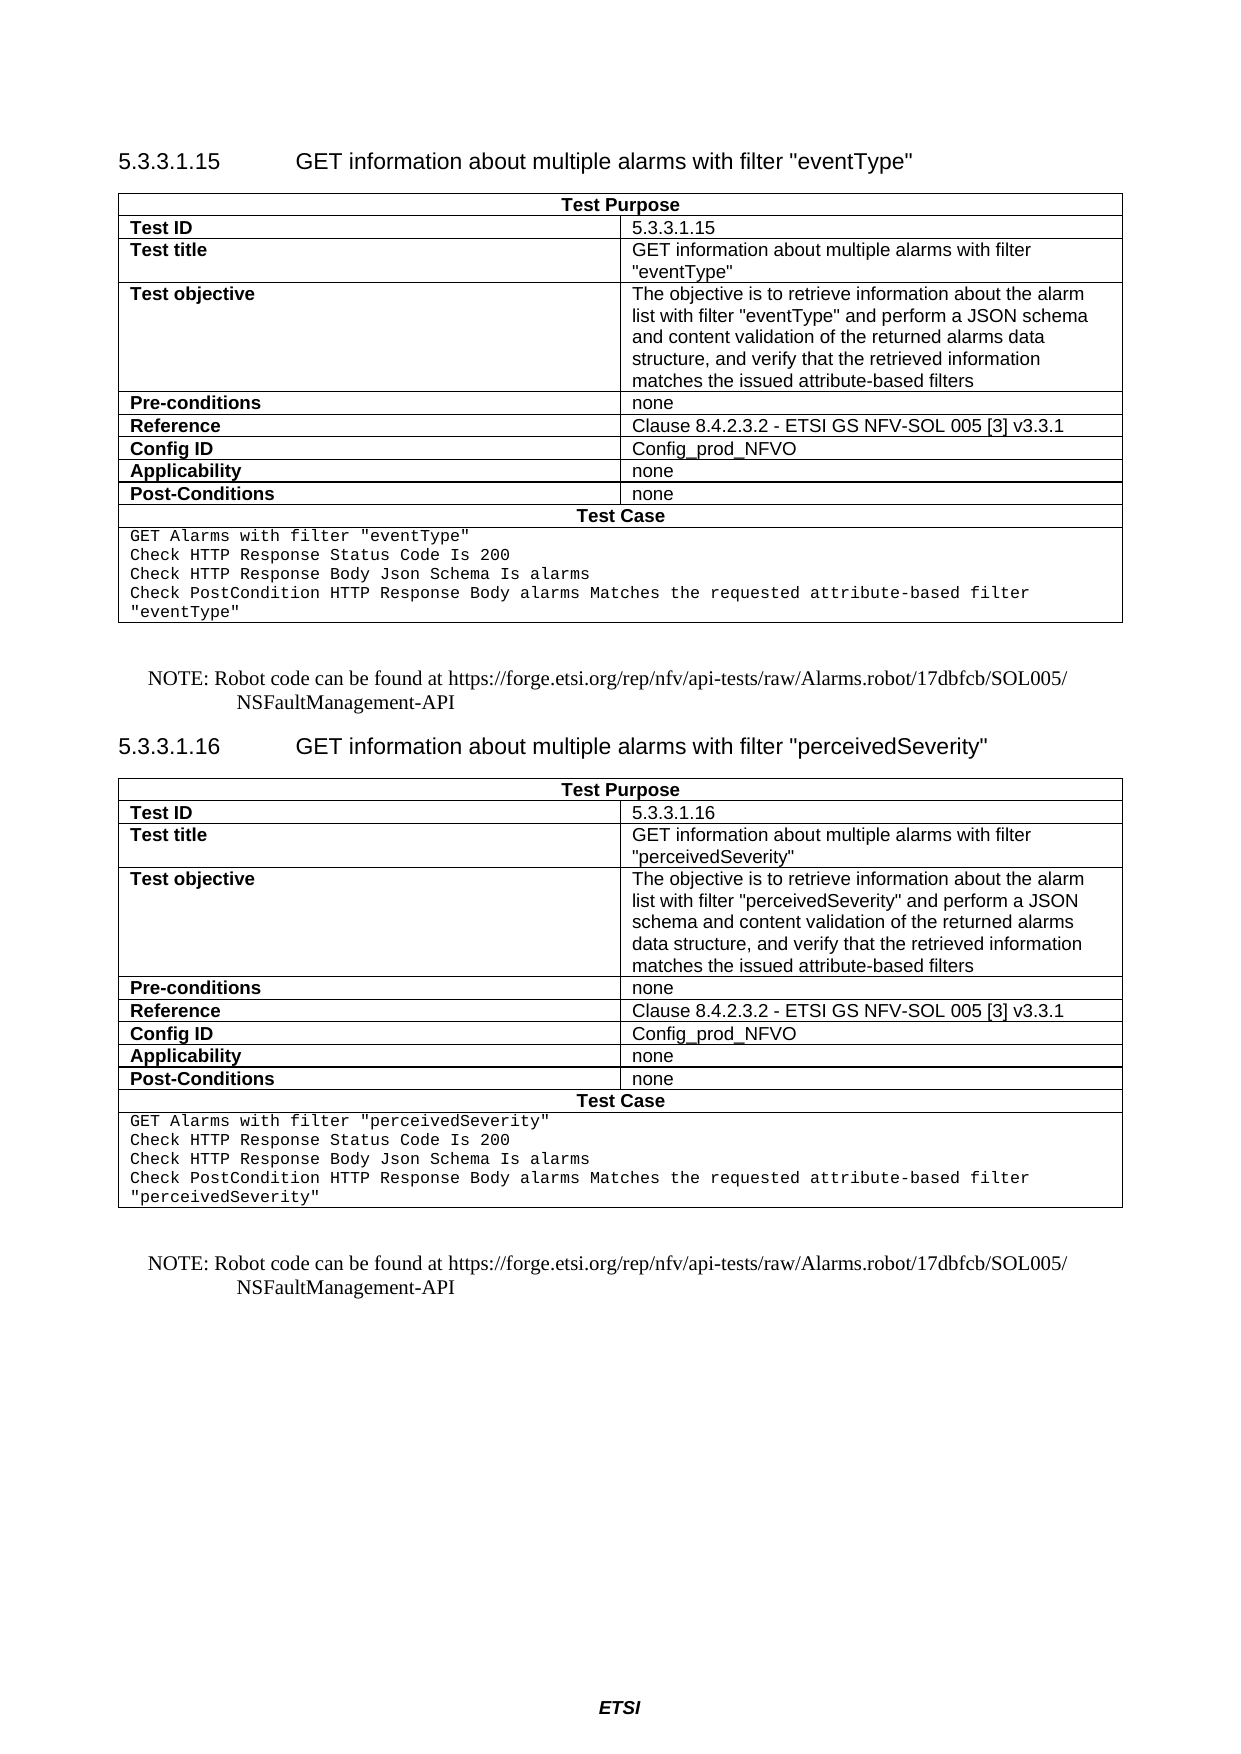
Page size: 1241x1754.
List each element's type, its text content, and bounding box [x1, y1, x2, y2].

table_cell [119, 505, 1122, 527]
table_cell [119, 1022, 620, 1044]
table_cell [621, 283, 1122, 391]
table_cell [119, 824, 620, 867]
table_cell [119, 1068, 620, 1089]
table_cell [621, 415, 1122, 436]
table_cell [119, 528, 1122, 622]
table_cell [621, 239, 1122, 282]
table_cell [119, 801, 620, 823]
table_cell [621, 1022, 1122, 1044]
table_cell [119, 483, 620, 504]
text NOTE: Robot code can be found at https://forge.etsi.org/rep/nfv/api-tests/raw/Alarms.robot/17dbfcb/SOL005/NSFaultManagement-API [148, 666, 1122, 714]
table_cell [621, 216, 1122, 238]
text NOTE: Robot code can be found at https://forge.etsi.org/rep/nfv/api-tests/raw/Alarms.robot/17dbfcb/SOL005/NSFaultManagement-API [148, 1251, 1122, 1299]
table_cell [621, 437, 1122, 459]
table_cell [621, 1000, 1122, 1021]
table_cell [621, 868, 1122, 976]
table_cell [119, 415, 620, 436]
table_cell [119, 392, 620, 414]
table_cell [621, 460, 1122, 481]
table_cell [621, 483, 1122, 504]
subtitle 5.3.3.1.16 GET information about multiple alarms with filter "perceivedSeverity" [118, 733, 1122, 759]
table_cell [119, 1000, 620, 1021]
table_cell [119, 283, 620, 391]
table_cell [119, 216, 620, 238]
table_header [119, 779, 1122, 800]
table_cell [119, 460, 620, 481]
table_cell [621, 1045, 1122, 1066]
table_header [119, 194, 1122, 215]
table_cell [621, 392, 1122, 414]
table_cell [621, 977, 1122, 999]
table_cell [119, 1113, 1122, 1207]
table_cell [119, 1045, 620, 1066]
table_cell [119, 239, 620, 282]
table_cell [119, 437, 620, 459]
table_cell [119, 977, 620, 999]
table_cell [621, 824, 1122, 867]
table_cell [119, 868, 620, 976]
subtitle 5.3.3.1.15 GET information about multiple alarms with filter "eventType" [118, 148, 1122, 174]
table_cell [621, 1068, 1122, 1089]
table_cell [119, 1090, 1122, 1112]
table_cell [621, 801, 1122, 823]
